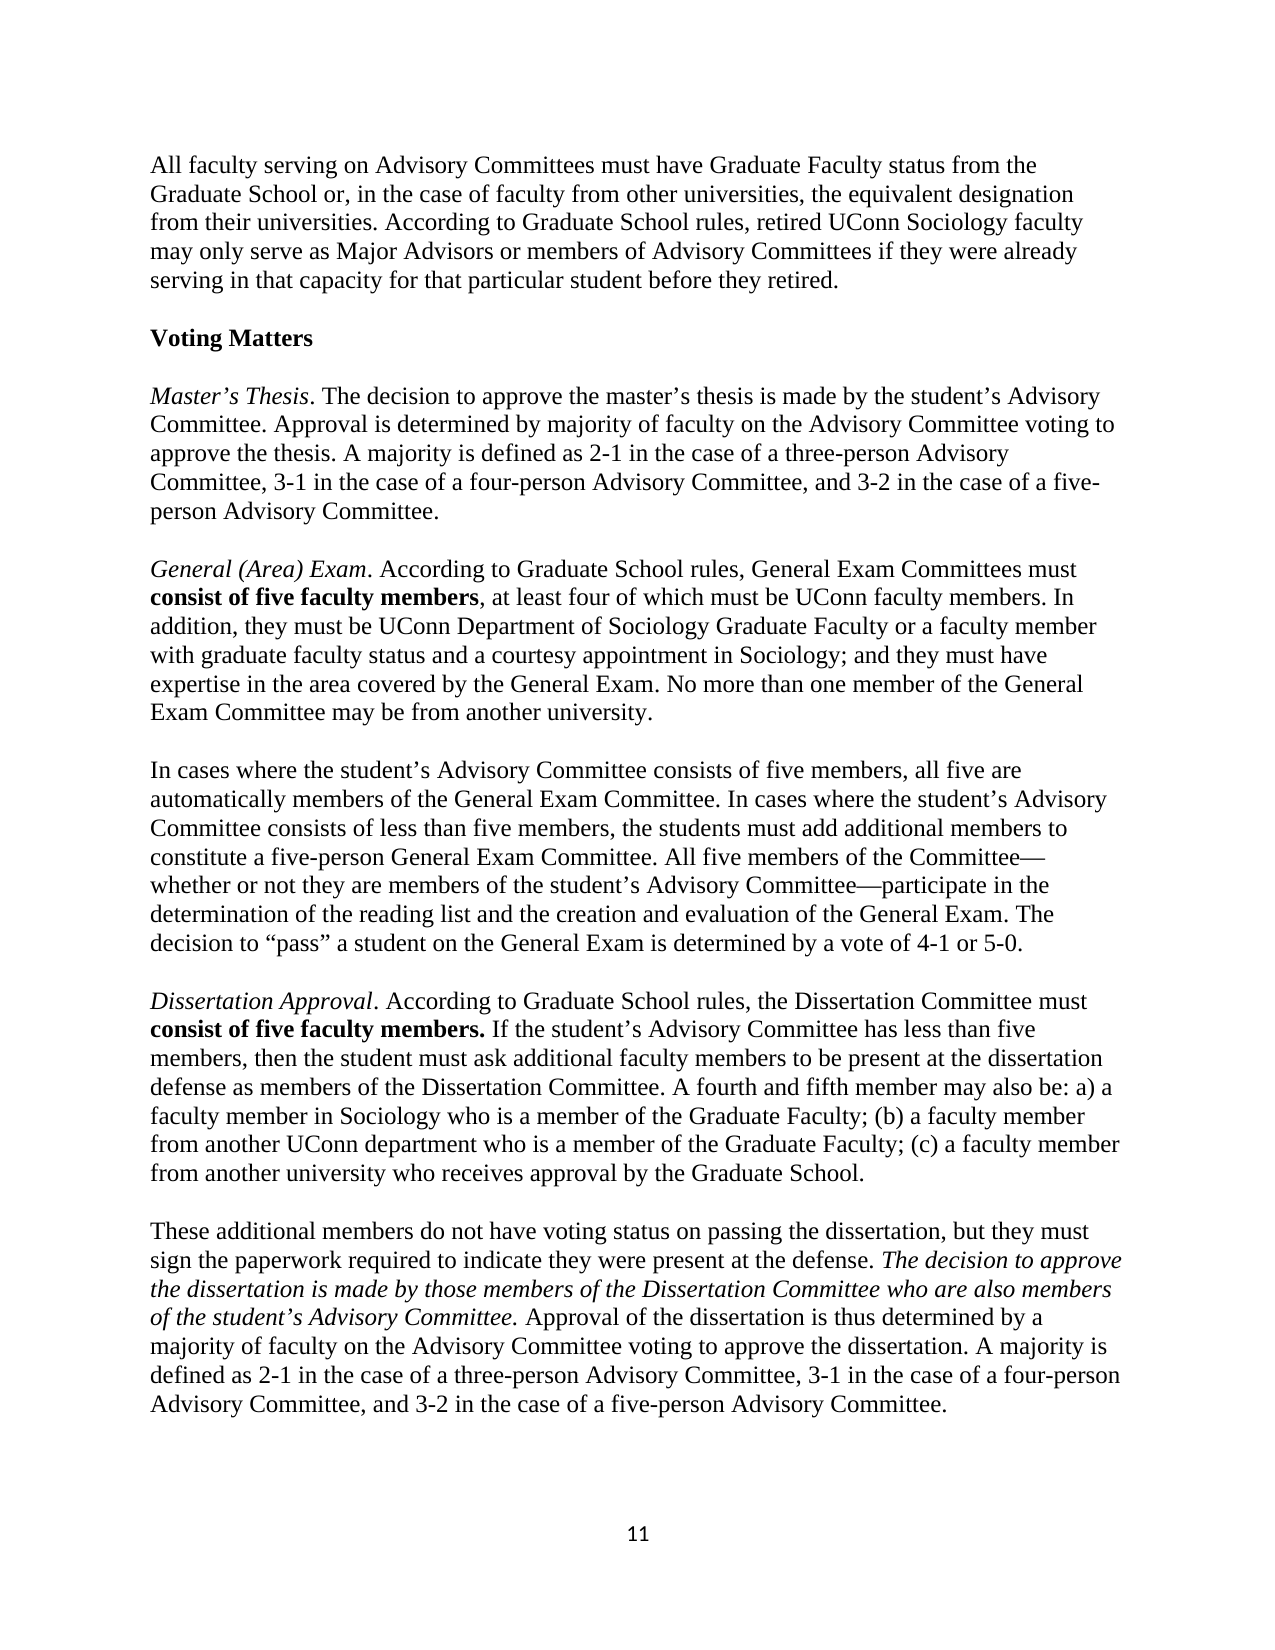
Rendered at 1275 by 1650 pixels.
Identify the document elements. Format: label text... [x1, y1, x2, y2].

text All faculty serving on Advisory Committees must have Graduate Faculty status from the Graduate School or, in the case of faculty from other universities, the equivalent designation from their universities. According to Graduate School rules, retired UConn Sociology faculty may only serve as Major Advisors or members of Advisory Committees if they were already serving in that capacity for that particular student before they retired. [150, 150, 1125, 294]
text Voting Matters [150, 323, 1125, 352]
text General (Area) Exam. According to Graduate School rules, General Exam Committees must consist of five faculty members, at least four of which must be UConn faculty members. In addition, they must be UConn Department of Sociology Graduate Faculty or a faculty member with graduate faculty status and a courtesy appointment in Sociology; and they must have expertise in the area covered by the General Exam. No more than one member of the General Exam Committee may be from another university. [150, 554, 1125, 726]
text In cases where the student’s Advisory Committee consists of five members, all five are automatically members of the General Exam Committee. In cases where the student’s Advisory Committee consists of less than five members, the students must add additional members to constitute a five-person General Exam Committee. All five members of the Committee—whether or not they are members of the student’s Advisory Committee—participate in the determination of the reading list and the creation and evaluation of the General Exam. The decision to “pass” a student on the General Exam is determined by a vote of 4-1 or 5-0. [150, 755, 1125, 957]
text Master’s Thesis. The decision to approve the master’s thesis is made by the student’s Advisory Committee. Approval is determined by majority of faculty on the Advisory Committee voting to approve the thesis. A majority is defined as 2-1 in the case of a three-person Advisory Committee, 3-1 in the case of a four-person Advisory Committee, and 3-2 in the case of a five-person Advisory Committee. [150, 381, 1125, 524]
text These additional members do not have voting status on passing the dissertation, but they must sign the paperwork required to indicate they were present at the defense. The decision to approve the dissertation is made by those members of the Dissertation Committee who are also members of the student’s Advisory Committee. Approval of the dissertation is thus determined by a majority of faculty on the Advisory Committee voting to approve the dissertation. A majority is defined as 2-1 in the case of a three-person Advisory Committee, 3-1 in the case of a four-person Advisory Committee, and 3-2 in the case of a five-person Advisory Committee. [150, 1216, 1125, 1417]
text Dissertation Approval. According to Graduate School rules, the Dissertation Committee must consist of five faculty members. If the student’s Advisory Committee has less than five members, then the student must ask additional faculty members to be present at the dissertation defense as members of the Dissertation Committee. A fourth and fifth member may also be: a) a faculty member in Sociology who is a member of the Graduate Faculty; (b) a faculty member from another UConn department who is a member of the Graduate Faculty; (c) a faculty member from another university who receives approval by the Graduate School. [150, 986, 1125, 1187]
